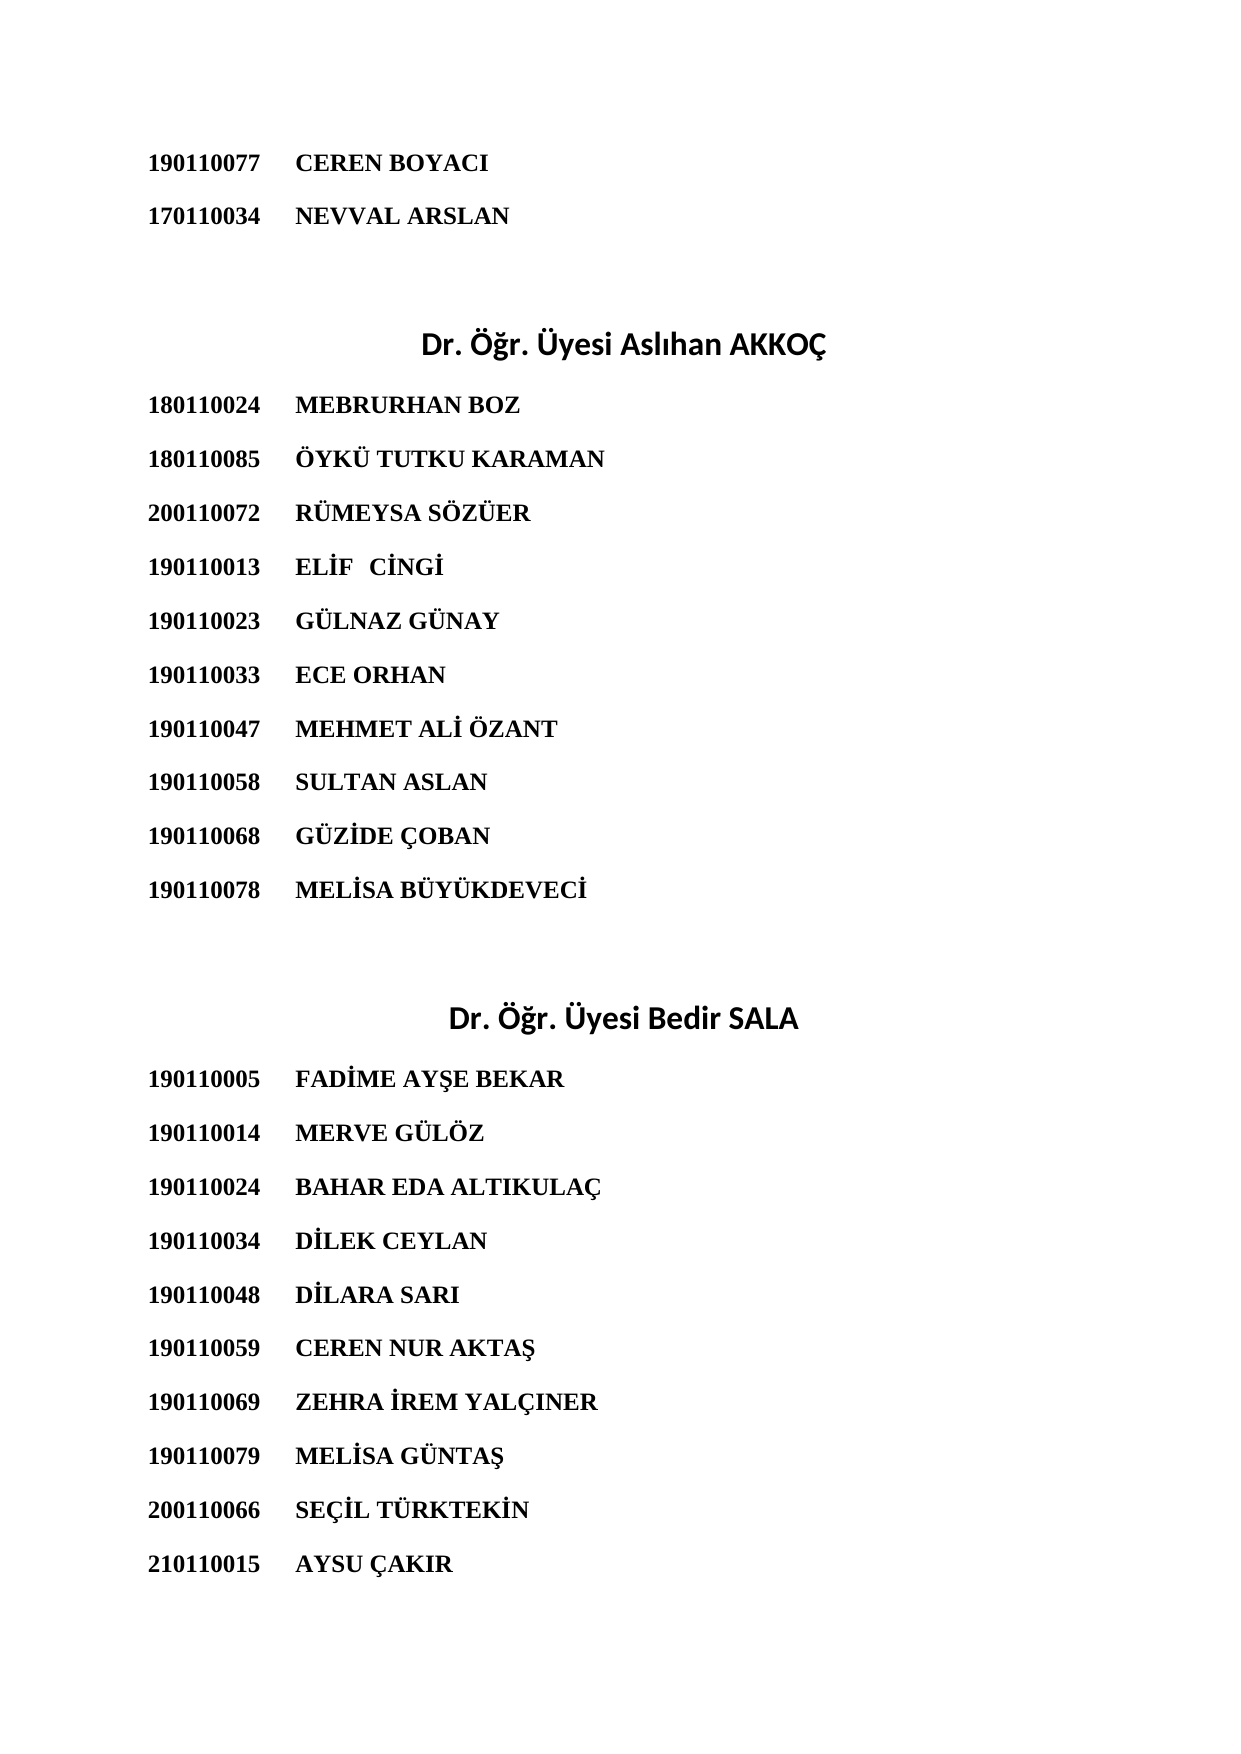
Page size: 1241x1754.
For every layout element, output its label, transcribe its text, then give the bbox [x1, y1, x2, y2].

text 190110077 CEREN BOYACI [148, 148, 1093, 176]
text 200110066 SEÇİL TÜRKTEKİN [148, 1495, 1093, 1524]
text 190110068 GÜZİDE ÇOBAN [148, 821, 1093, 850]
text 190110078 MELİSA BÜYÜKDEVECİ [148, 875, 1093, 904]
text 190110005 FADİME AYŞE BEKAR [148, 1064, 1093, 1093]
text 190110047 MEHMET ALİ ÖZANT [148, 714, 1093, 742]
text 190110014 MERVE GÜLÖZ [148, 1118, 1093, 1147]
text 180110024 MEBRURHAN BOZ [148, 391, 1093, 419]
text 170110034 NEVVAL ARSLAN [148, 201, 1093, 230]
text 190110048 DİLARA SARI [148, 1280, 1093, 1308]
text 200110072 RÜMEYSA SÖZÜER [148, 498, 1093, 527]
text 190110058 SULTAN ASLAN [148, 767, 1093, 796]
text 190110069 ZEHRA İREM YALÇINER [148, 1387, 1093, 1416]
text 190110059 CEREN NUR AKTAŞ [148, 1333, 1093, 1362]
text Dr. Öğr. Üyesi Bedir SALA [148, 997, 1093, 1037]
text 190110013 ELİF CİNGİ [148, 552, 1093, 581]
text 190110024 BAHAR EDA ALTIKULAÇ [148, 1172, 1093, 1201]
text 190110034 DİLEK CEYLAN [148, 1226, 1093, 1254]
text 210110015 AYSU ÇAKIR [148, 1549, 1093, 1578]
text 190110033 ECE ORHAN [148, 660, 1093, 688]
text 190110023 GÜLNAZ GÜNAY [148, 606, 1093, 635]
text 180110085 ÖYKÜ TUTKU KARAMAN [148, 444, 1093, 473]
text 190110079 MELİSA GÜNTAŞ [148, 1441, 1093, 1470]
text Dr. Öğr. Üyesi Aslıhan AKKOÇ [148, 323, 1093, 364]
